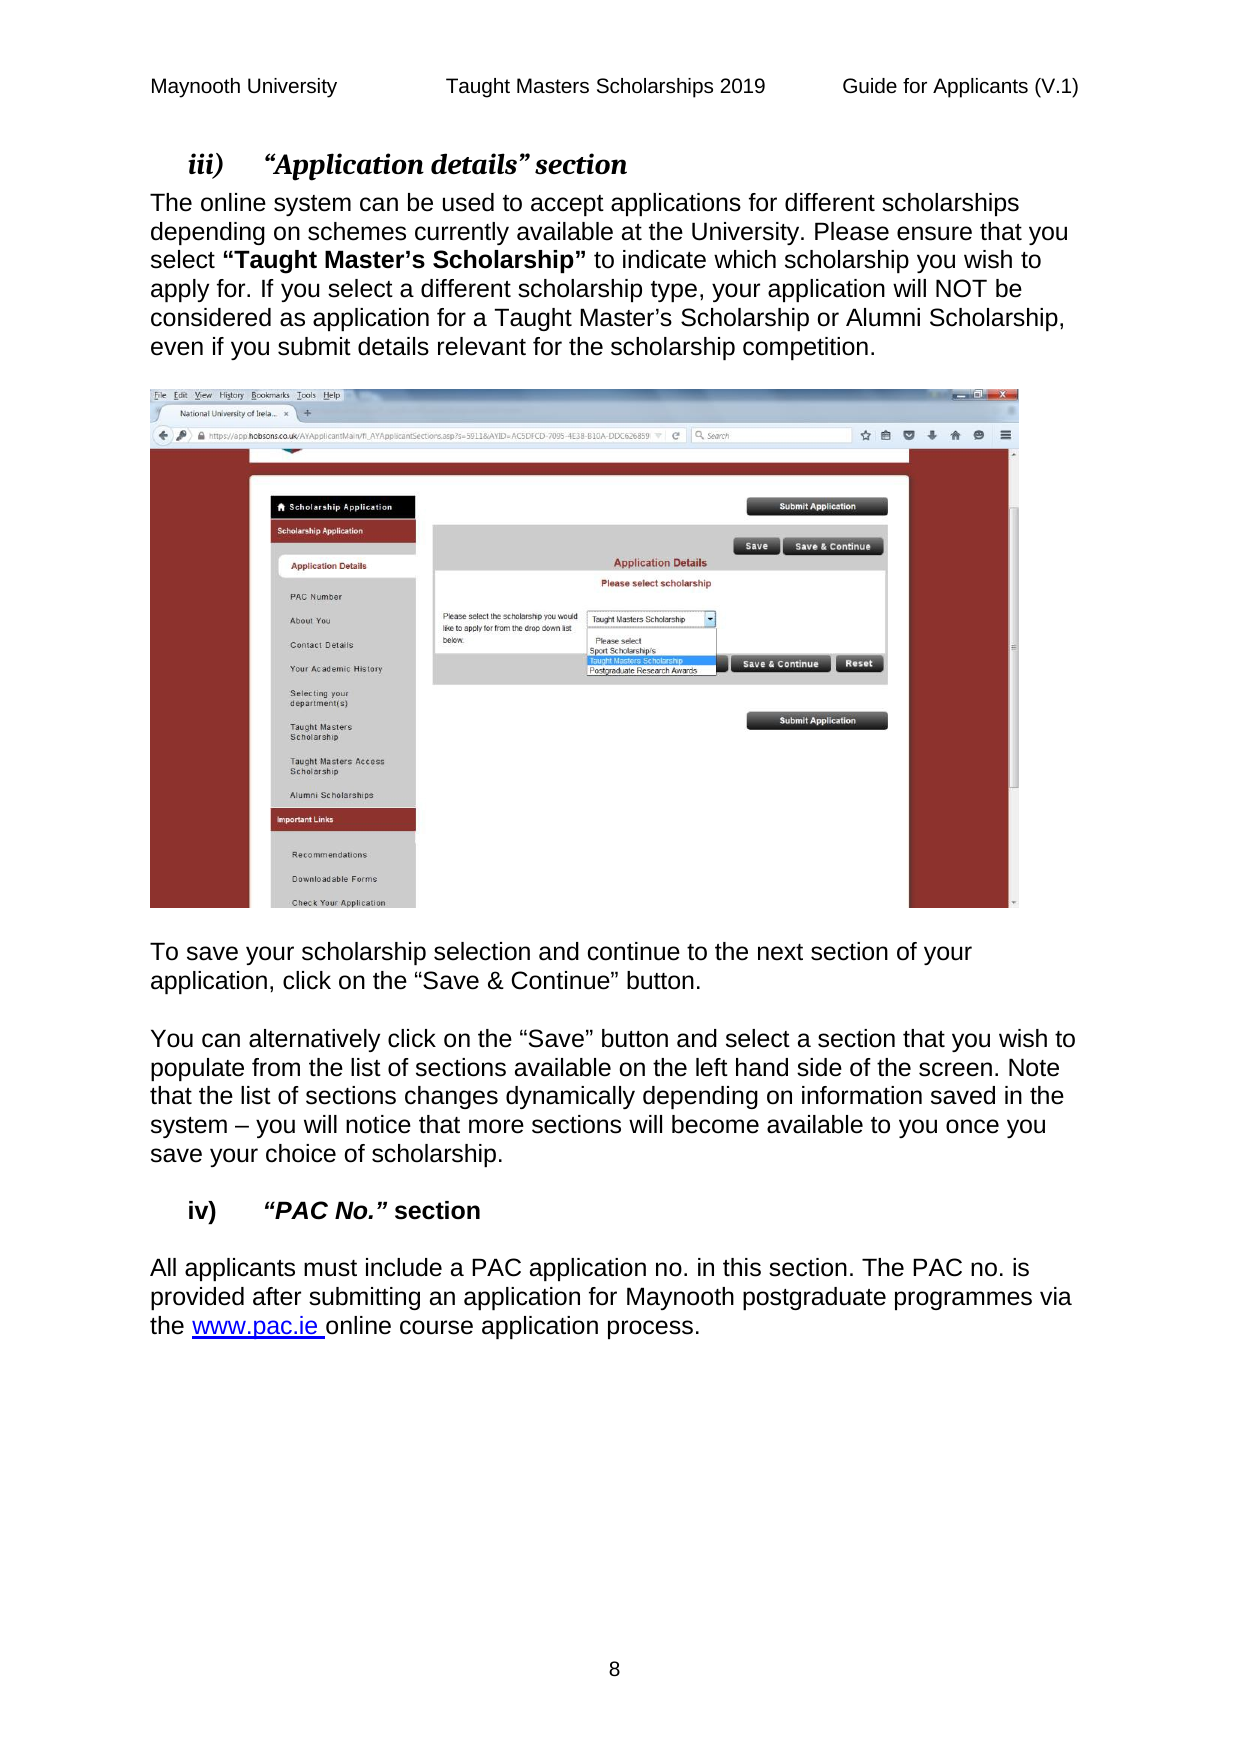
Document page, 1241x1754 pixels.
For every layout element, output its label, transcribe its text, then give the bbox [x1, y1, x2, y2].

text To save your scholarship selection and continue to the next section of your application, click on the “Save & Continue” button. [150, 937, 1092, 995]
picture [150, 389, 1019, 908]
text iv) “PAC No.” section [187, 1196, 1092, 1225]
subtitle “Application details” section [188, 148, 1092, 182]
text All applicants must include a PAC application no. in this section. The PAC no. is provided after submitting an application for Maynooth postgraduate programmes via the www.pac.ie online course application process. [150, 1253, 1092, 1340]
text The online system can be used to accept applications for different scholarships depending on schemes currently available at the University. Please ensure that you select “Taught Master’s Scholarship” to indicate which scholarship you wish to apply for. If you select a different scholarship type, your application will NOT be considered as application for a Taught Master’s Scholarship or Alumni Scholarship, even if you submit details relevant for the scholarship competition. [150, 188, 1092, 361]
text You can alternatively click on the “Save” button and select a section that you wish to populate from the list of sections available on the left hand side of the screen. Note that the list of sections changes dynamically depending on information saved in the system – you will notice that more sections will become available to you once you save your choice of scholarship. [150, 1024, 1092, 1167]
